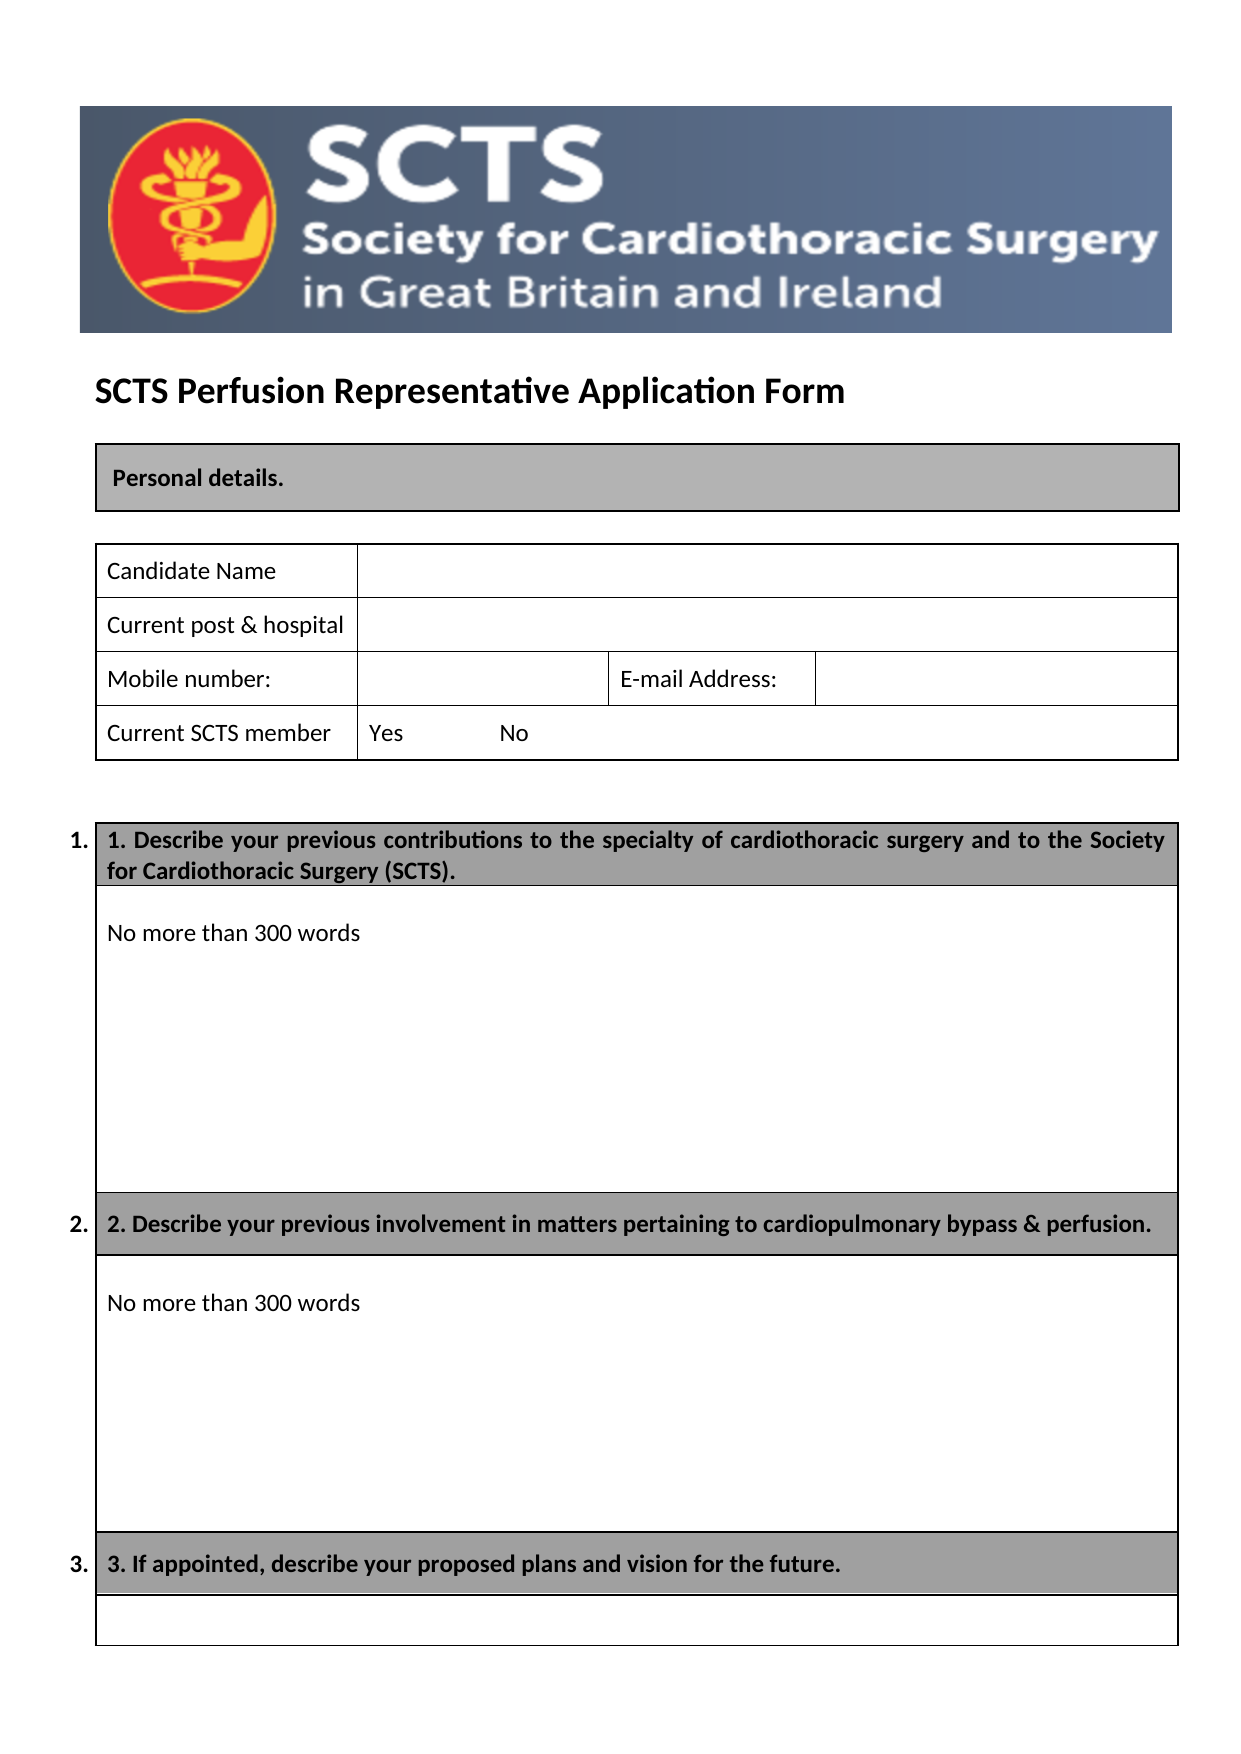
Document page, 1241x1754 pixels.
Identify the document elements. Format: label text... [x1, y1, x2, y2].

table_cell [358, 598, 1177, 651]
table_cell [816, 652, 1177, 705]
picture [79, 106, 1172, 333]
table_cell No more than 300 words [97, 1256, 1177, 1531]
table_cell 3. If appointed, describe your proposed plans and vision for the future. [97, 1533, 1177, 1593]
table_cell Current SCTS member [97, 706, 357, 759]
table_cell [97, 1596, 1177, 1645]
table_header Candidate Name [97, 545, 357, 597]
text SCTS Perfusion Representative Application Form [94, 367, 1146, 413]
table_cell Yes No [358, 706, 1177, 759]
table_cell Current post & hospital [97, 598, 357, 651]
table_cell Mobile number: [97, 652, 357, 705]
table_cell E-mail Address: [609, 652, 815, 705]
table_header [358, 545, 1177, 597]
table_cell [358, 652, 608, 705]
table_cell 2. Describe your previous involvement in matters pertaining to cardiopulmonary bypass & perfusion. [97, 1193, 1177, 1254]
table_header 1. Describe your previous contributions to the specialty of cardiothoracic surgery and to the Society for Cardiothoracic Surgery (SCTS). [97, 824, 1177, 885]
table_cell No more than 300 words [97, 886, 1177, 1192]
table_header Personal details. [97, 445, 1178, 510]
